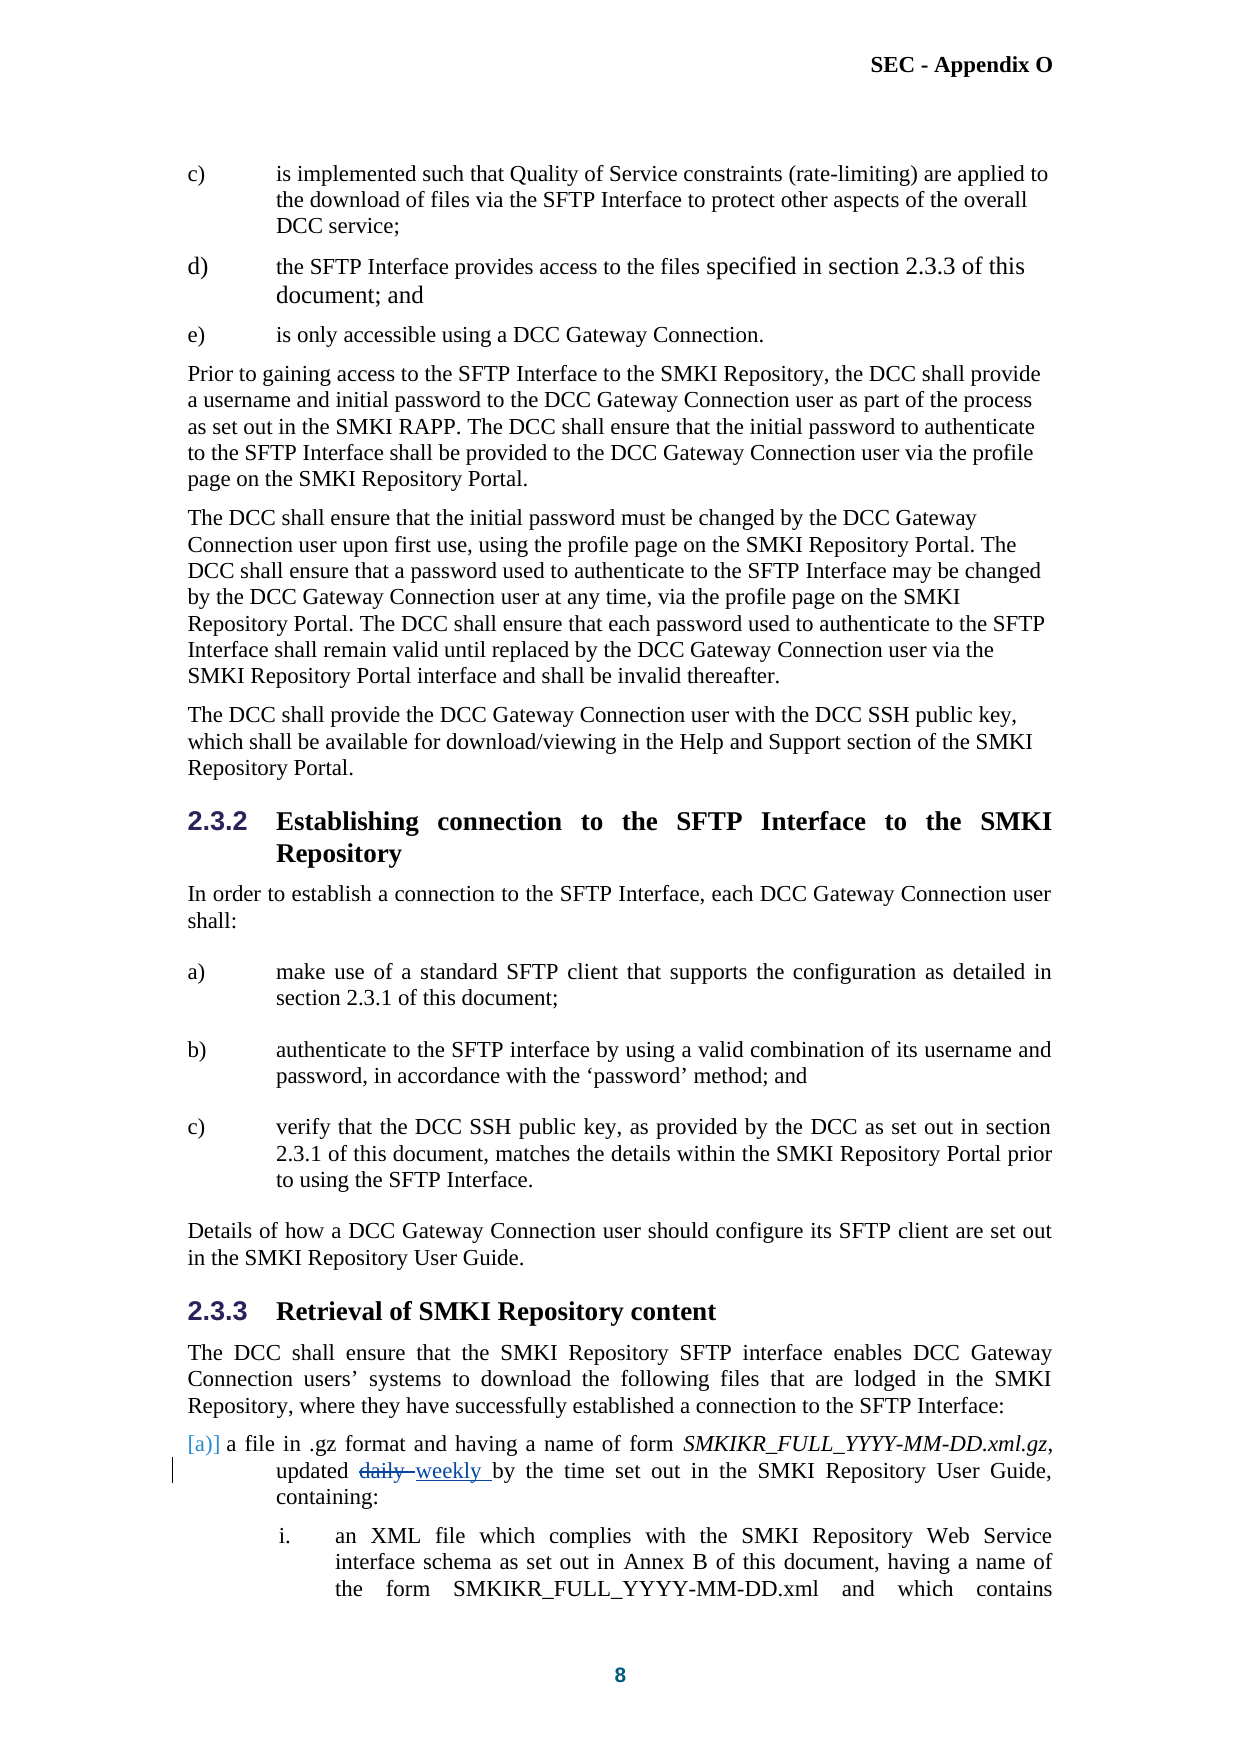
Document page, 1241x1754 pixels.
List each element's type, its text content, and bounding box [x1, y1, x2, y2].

text The DCC shall ensure that the initial password must be changed by the DCC Gateway Connection user upon first use, using the profile page on the SMKI Repository Portal. The DCC shall ensure that a password used to authenticate to the SFTP Interface may be changed by the DCC Gateway Connection user at any time, via the profile page on the SMKI Repository Portal. The DCC shall ensure that each password used to authenticate to the SFTP Interface shall remain valid until replaced by the DCC Gateway Connection user via the SMKI Repository Portal interface and shall be invalid thereafter. [187, 504, 1053, 689]
list authenticate to the SFTP interface by using a valid combination of its username and password, in accordance with the ‘password’ method; and [187, 1036, 1053, 1088]
subtitle Retrieval of SMKI Repository content [187, 1295, 1053, 1326]
text Prior to gaining access to the SFTP Interface to the SMKI Repository, the DCC shall provide a username and initial password to the DCC Gateway Connection user as part of the process as set out in the SMKI RAPP. The DCC shall ensure that the initial password to authenticate to the SFTP Interface shall be provided to the DCC Gateway Connection user via the profile page on the SMKI Repository Portal. [187, 360, 1053, 492]
list a file in .gz format and having a name of form SMKIKR_FULL_YYYY-MM-DD.xml.gz, updated by the time set out in the SMKI Repository User Guide, containing: [187, 1431, 1053, 1509]
list is only accessible using a DCC Gateway Connection. [187, 321, 1053, 348]
list verify that the DCC SSH public key, as provided by the DCC as set out in section 2.3.1 of this document, matches the details within the SMKI Repository Portal prior to using the SFTP Interface. [187, 1113, 1053, 1192]
text The DCC shall ensure that the SMKI Repository SFTP interface enables DCC Gateway Connection users’ systems to download the following files that are lodged in the SMKI Repository, where they have successfully established a connection to the SFTP Interface: [187, 1339, 1053, 1418]
list is implemented such that Quality of Service constraints (rate-limiting) are applied to the download of files via the SFTP Interface to protect other aspects of the overall DCC service; [187, 160, 1053, 239]
text The DCC shall provide the DCC Gateway Connection user with the DCC SSH public key, which shall be available for download/viewing in the Help and Support section of the SMKI Repository Portal. [187, 701, 1053, 780]
subtitle Establishing connection to the SFTP Interface to the SMKI Repository [187, 805, 1053, 868]
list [291, 1522, 1053, 1601]
list the SFTP Interface provides access to the files specified in section 2.3.3 of this document; and [187, 251, 1053, 309]
text In order to establish a connection to the SFTP Interface, each DCC Gateway Connection user shall: [187, 880, 1053, 933]
list make use of a standard SFTP client that supports the configuration as detailed in section 2.3.1 of this document; [187, 958, 1053, 1011]
text Details of how a DCC Gateway Connection user should configure its SFTP client are set out in the SMKI Repository User Guide. [187, 1217, 1053, 1270]
